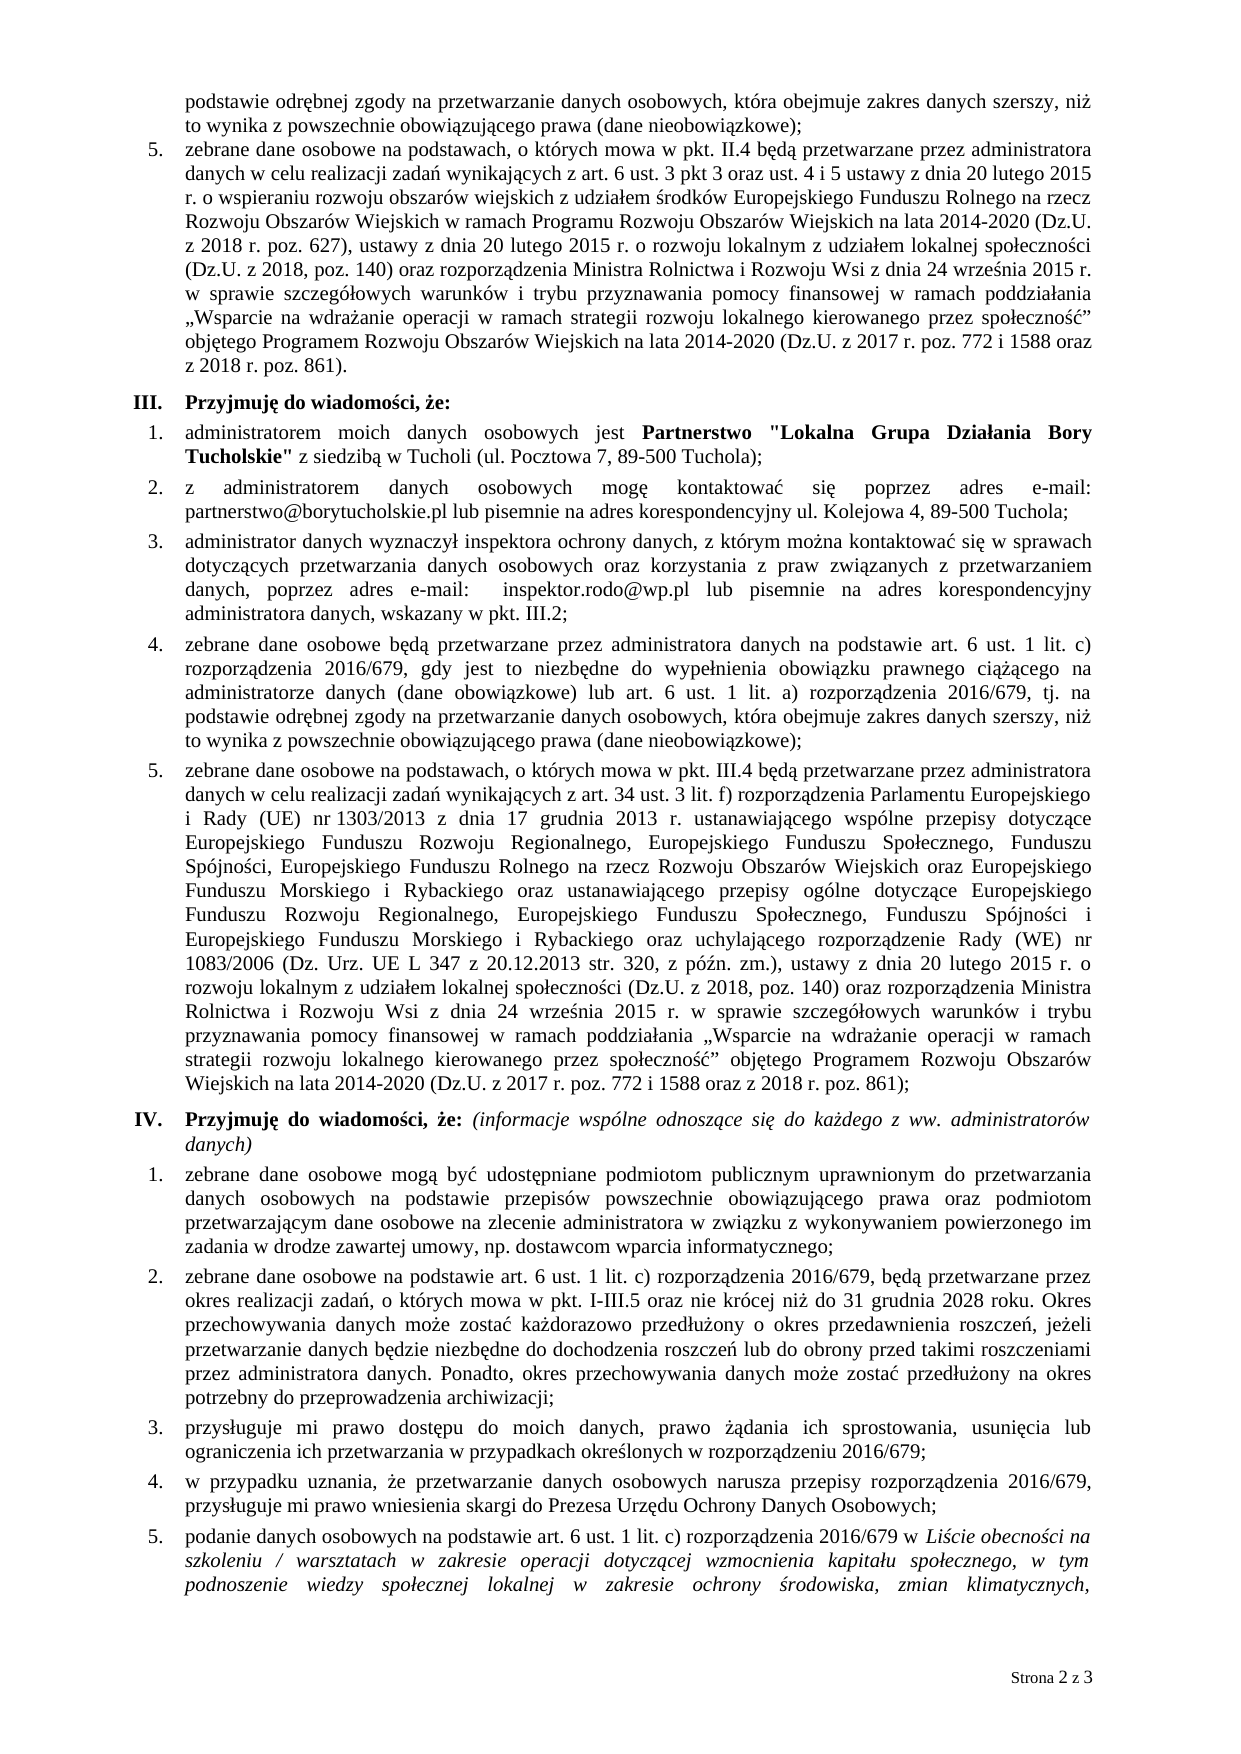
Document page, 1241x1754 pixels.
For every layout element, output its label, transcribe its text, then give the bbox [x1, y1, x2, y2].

list w przypadku uznania, że przetwarzanie danych osobowych narusza przepisy rozporządzenia 2016/679, przysługuje mi prawo wniesienia skargi do Prezesa Urzędu Ochrony Danych Osobowych; [148, 1469, 1093, 1517]
list zebrane dane osobowe na podstawach, o których mowa w pkt. II.4 będą przetwarzane przez administratora danych w celu realizacji zadań wynikających z art. 6 ust. 3 pkt 3 oraz ust. 4 i 5 ustawy z dnia 20 lutego 2015 r. o wspieraniu rozwoju obszarów wiejskich z udziałem środków Europejskiego Funduszu Rolnego na rzecz Rozwoju Obszarów Wiejskich w ramach Programu Rozwoju Obszarów Wiejskich na lata 2014-2020 (Dz.U. z 2018 r. poz. 627), ustawy z dnia 20 lutego 2015 r. o rozwoju lokalnym z udziałem lokalnej społeczności (Dz.U. z 2018, poz. 140) oraz rozporządzenia Ministra Rolnictwa i Rozwoju Wsi z dnia 24 września 2015 r. w sprawie szczegółowych warunków i trybu przyznawania pomocy finansowej w ramach poddziałania „Wsparcie na wdrażanie operacji w ramach strategii rozwoju lokalnego kierowanego przez społeczność” objętego Programem Rozwoju Obszarów Wiejskich na lata 2014-2020 (Dz.U. z 2017 r. poz. 772 i 1588 oraz z 2018 r. poz. 861). [148, 137, 1093, 377]
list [148, 89, 1093, 137]
list administrator danych wyznaczył inspektora ochrony danych, z którym można kontaktować się w sprawach dotyczących przetwarzania danych osobowych oraz korzystania z praw związanych z przetwarzaniem danych, poprzez adres e-mail: inspektor.rodo@wp.pl lub pisemnie na adres korespondencyjny administratora danych, wskazany w pkt. III.2; [148, 529, 1093, 625]
list zebrane dane osobowe na podstawie art. 6 ust. 1 lit. c) rozporządzenia 2016/679, będą przetwarzane przez okres realizacji zadań, o których mowa w pkt. I-III.5 oraz nie krócej niż do 31 grudnia 2028 roku. Okres przechowywania danych może zostać każdorazowo przedłużony o okres przedawnienia roszczeń, jeżeli przetwarzanie danych będzie niezbędne do dochodzenia roszczeń lub do obrony przed takimi roszczeniami przez administratora danych. Ponadto, okres przechowywania danych może zostać przedłużony na okres potrzebny do przeprowadzenia archiwizacji; [148, 1264, 1093, 1409]
list zebrane dane osobowe na podstawach, o których mowa w pkt. III.4 będą przetwarzane przez administratora danych w celu realizacji zadań wynikających z art. 34 ust. 3 lit. f) rozporządzenia Parlamentu Europejskiego i Rady (UE) nr 1303/2013 z dnia 17 grudnia 2013 r. ustanawiającego wspólne przepisy dotyczące Europejskiego Funduszu Rozwoju Regionalnego, Europejskiego Funduszu Społecznego, Funduszu Spójności, Europejskiego Funduszu Rolnego na rzecz Rozwoju Obszarów Wiejskich oraz Europejskiego Funduszu Morskiego i Rybackiego oraz ustanawiającego przepisy ogólne dotyczące Europejskiego Funduszu Rozwoju Regionalnego, Europejskiego Funduszu Społecznego, Funduszu Spójności i Europejskiego Funduszu Morskiego i Rybackiego oraz uchylającego rozporządzenie Rady (WE) nr 1083/2006 (Dz. Urz. UE L 347 z 20.12.2013 str. 320, z późn. zm.), ustawy z dnia 20 lutego 2015 r. o rozwoju lokalnym z udziałem lokalnej społeczności (Dz.U. z 2018, poz. 140) oraz rozporządzenia Ministra Rolnictwa i Rozwoju Wsi z dnia 24 września 2015 r. w sprawie szczegółowych warunków i trybu przyznawania pomocy finansowej w ramach poddziałania „Wsparcie na wdrażanie operacji w ramach strategii rozwoju lokalnego kierowanego przez społeczność” objętego Programem Rozwoju Obszarów Wiejskich na lata 2014-2020 (Dz.U. z 2017 r. poz. 772 i 1588 oraz z 2018 r. poz. 861); [148, 758, 1093, 1095]
list administratorem moich danych osobowych jest Partnerstwo "Lokalna Grupa Działania Bory Tucholskie" z siedzibą w Tucholi (ul. Pocztowa 7, 89-500 Tuchola); [148, 420, 1093, 468]
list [148, 1524, 1093, 1596]
list Przyjmuję do wiadomości, że: (informacje wspólne odnoszące się do każdego z ww. administratorów danych) [162, 1107, 1093, 1156]
list Przyjmuję do wiadomości, że: [162, 390, 1093, 414]
list z administratorem danych osobowych mogę kontaktować się poprzez adres e-mail: partnerstwo@borytucholskie.pl lub pisemnie na adres korespondencyjny ul. Kolejowa 4, 89-500 Tuchola; [148, 474, 1093, 523]
list przysługuje mi prawo dostępu do moich danych, prawo żądania ich sprostowania, usunięcia lub ograniczenia ich przetwarzania w przypadkach określonych w rozporządzeniu 2016/679; [148, 1415, 1093, 1463]
list zebrane dane osobowe mogą być udostępniane podmiotom publicznym uprawnionym do przetwarzania danych osobowych na podstawie przepisów powszechnie obowiązującego prawa oraz podmiotom przetwarzającym dane osobowe na zlecenie administratora w związku z wykonywaniem powierzonego im zadania w drodze zawartej umowy, np. dostawcom wparcia informatycznego; [148, 1162, 1093, 1258]
